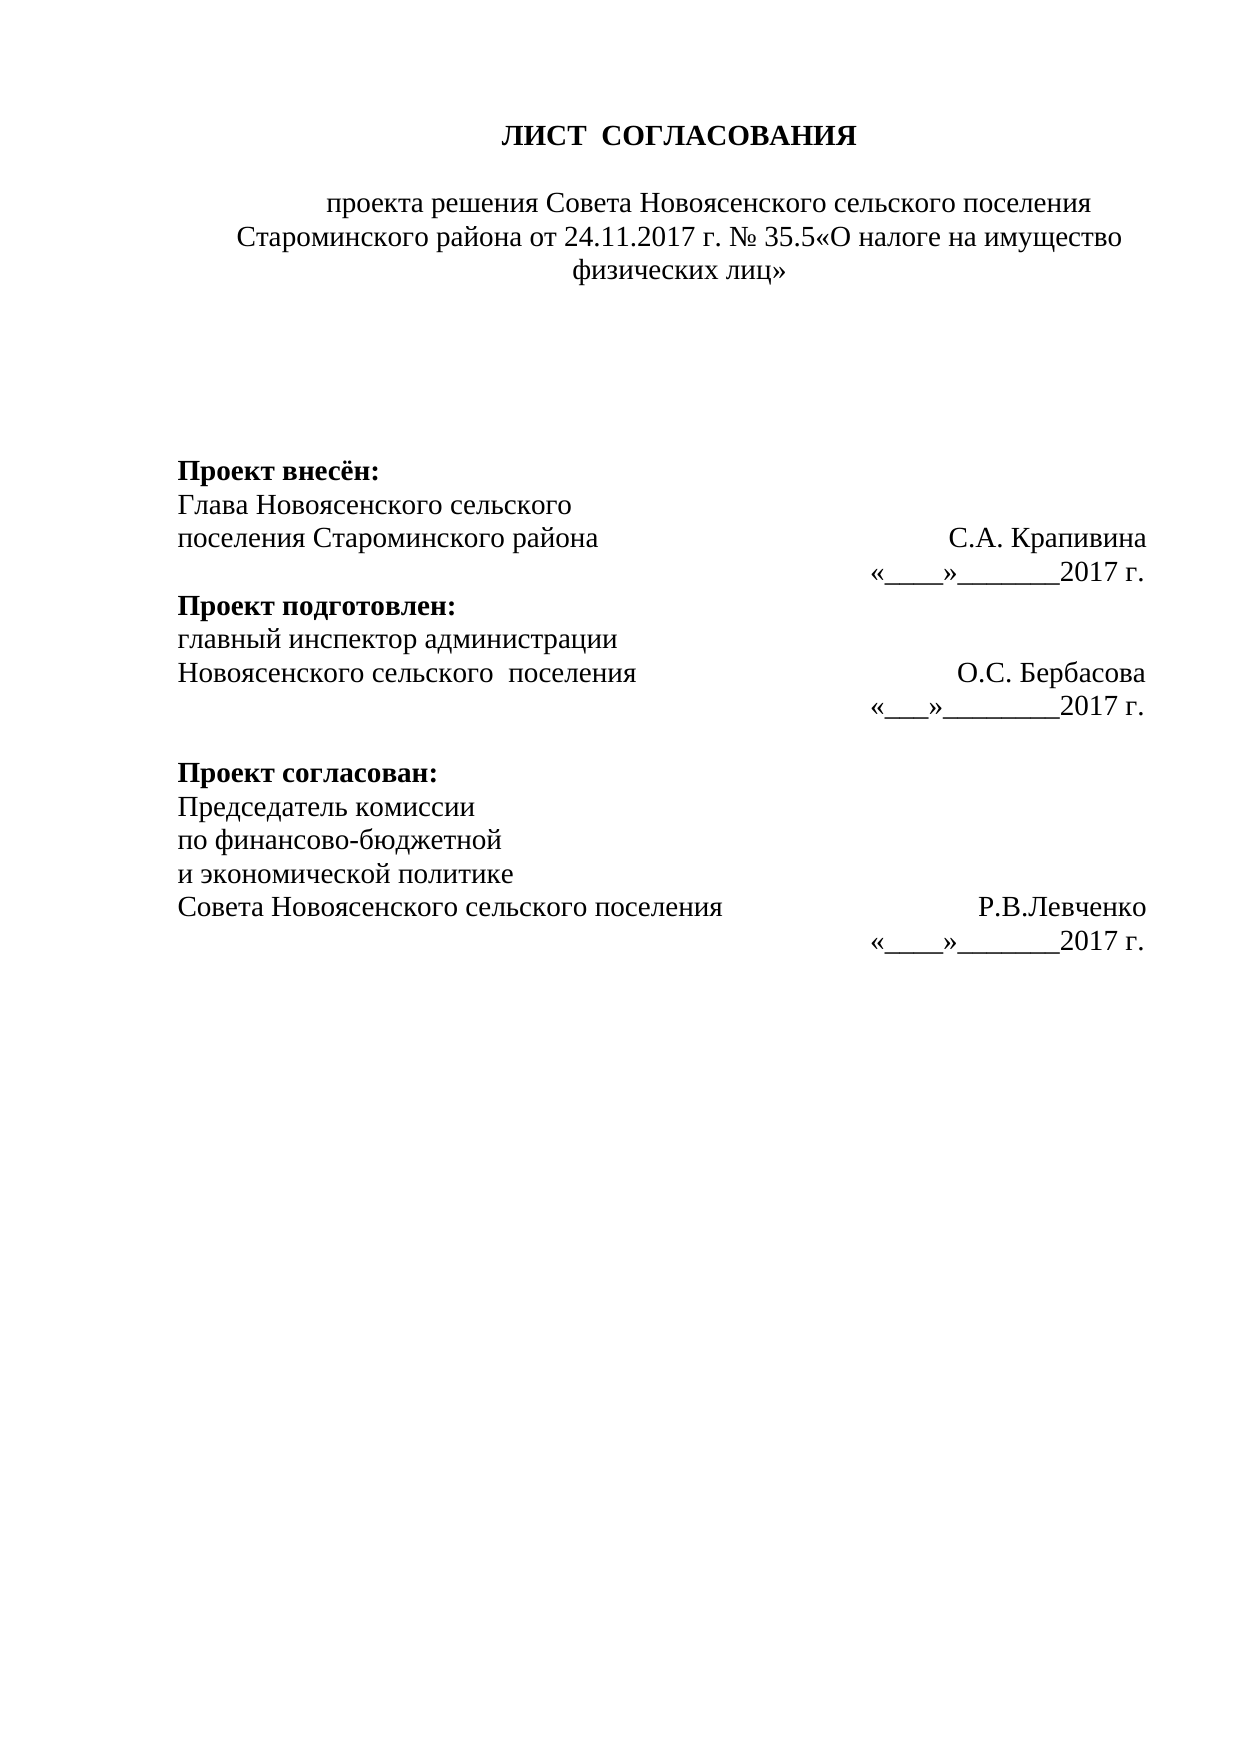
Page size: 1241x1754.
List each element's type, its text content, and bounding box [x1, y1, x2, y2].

text проекта решения Совета Новоясенского сельского поселения Староминского района от 24.11.2017 г. № 35.5«О налоге на имущество физических лиц» [177, 185, 1181, 286]
text Проект согласован: [177, 755, 1181, 789]
text поселения Староминского района С.А. Крапивина [177, 521, 1181, 554]
text Председатель комиссии [177, 789, 1181, 822]
text по финансово-бюджетной [177, 822, 1181, 856]
text «____»_______2017 г. [177, 554, 1181, 588]
text «____»_______2017 г. [177, 923, 1181, 957]
text Новоясенского сельского поселения О.С. Бербасова [177, 655, 1181, 688]
text Совета Новоясенского сельского поселения Р.В.Левченко [177, 889, 1181, 923]
text Проект подготовлен: [177, 588, 1181, 621]
text и экономической политике [177, 856, 1181, 889]
title ЛИСТ СОГЛАСОВАНИЯ [177, 118, 1181, 152]
text Глава Новоясенского сельского [177, 487, 1181, 521]
text Проект внесён: [177, 453, 1181, 487]
text главный инспектор администрации [177, 621, 1181, 655]
text «___»________2017 г. [177, 688, 1181, 722]
